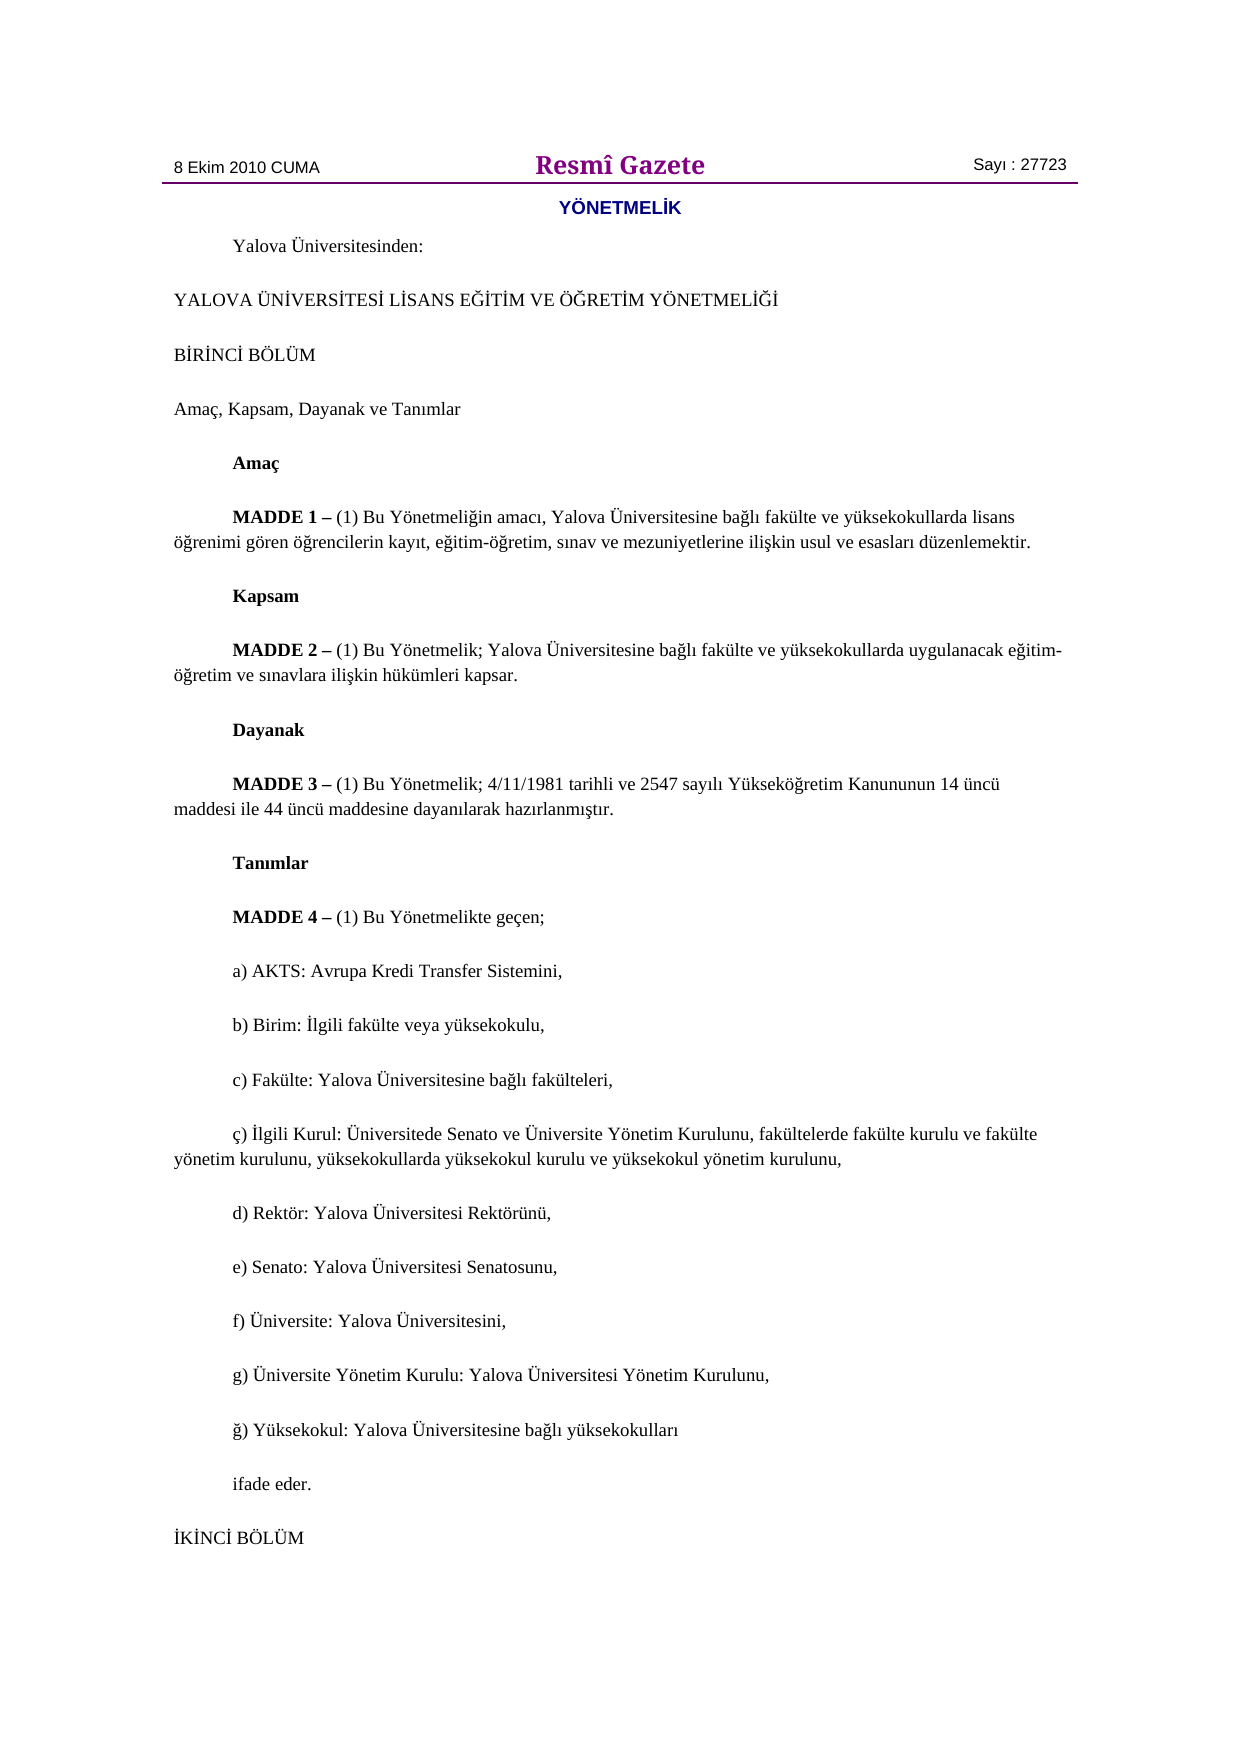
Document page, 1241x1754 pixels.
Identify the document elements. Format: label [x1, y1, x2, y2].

table_header [146, 148, 1094, 1577]
